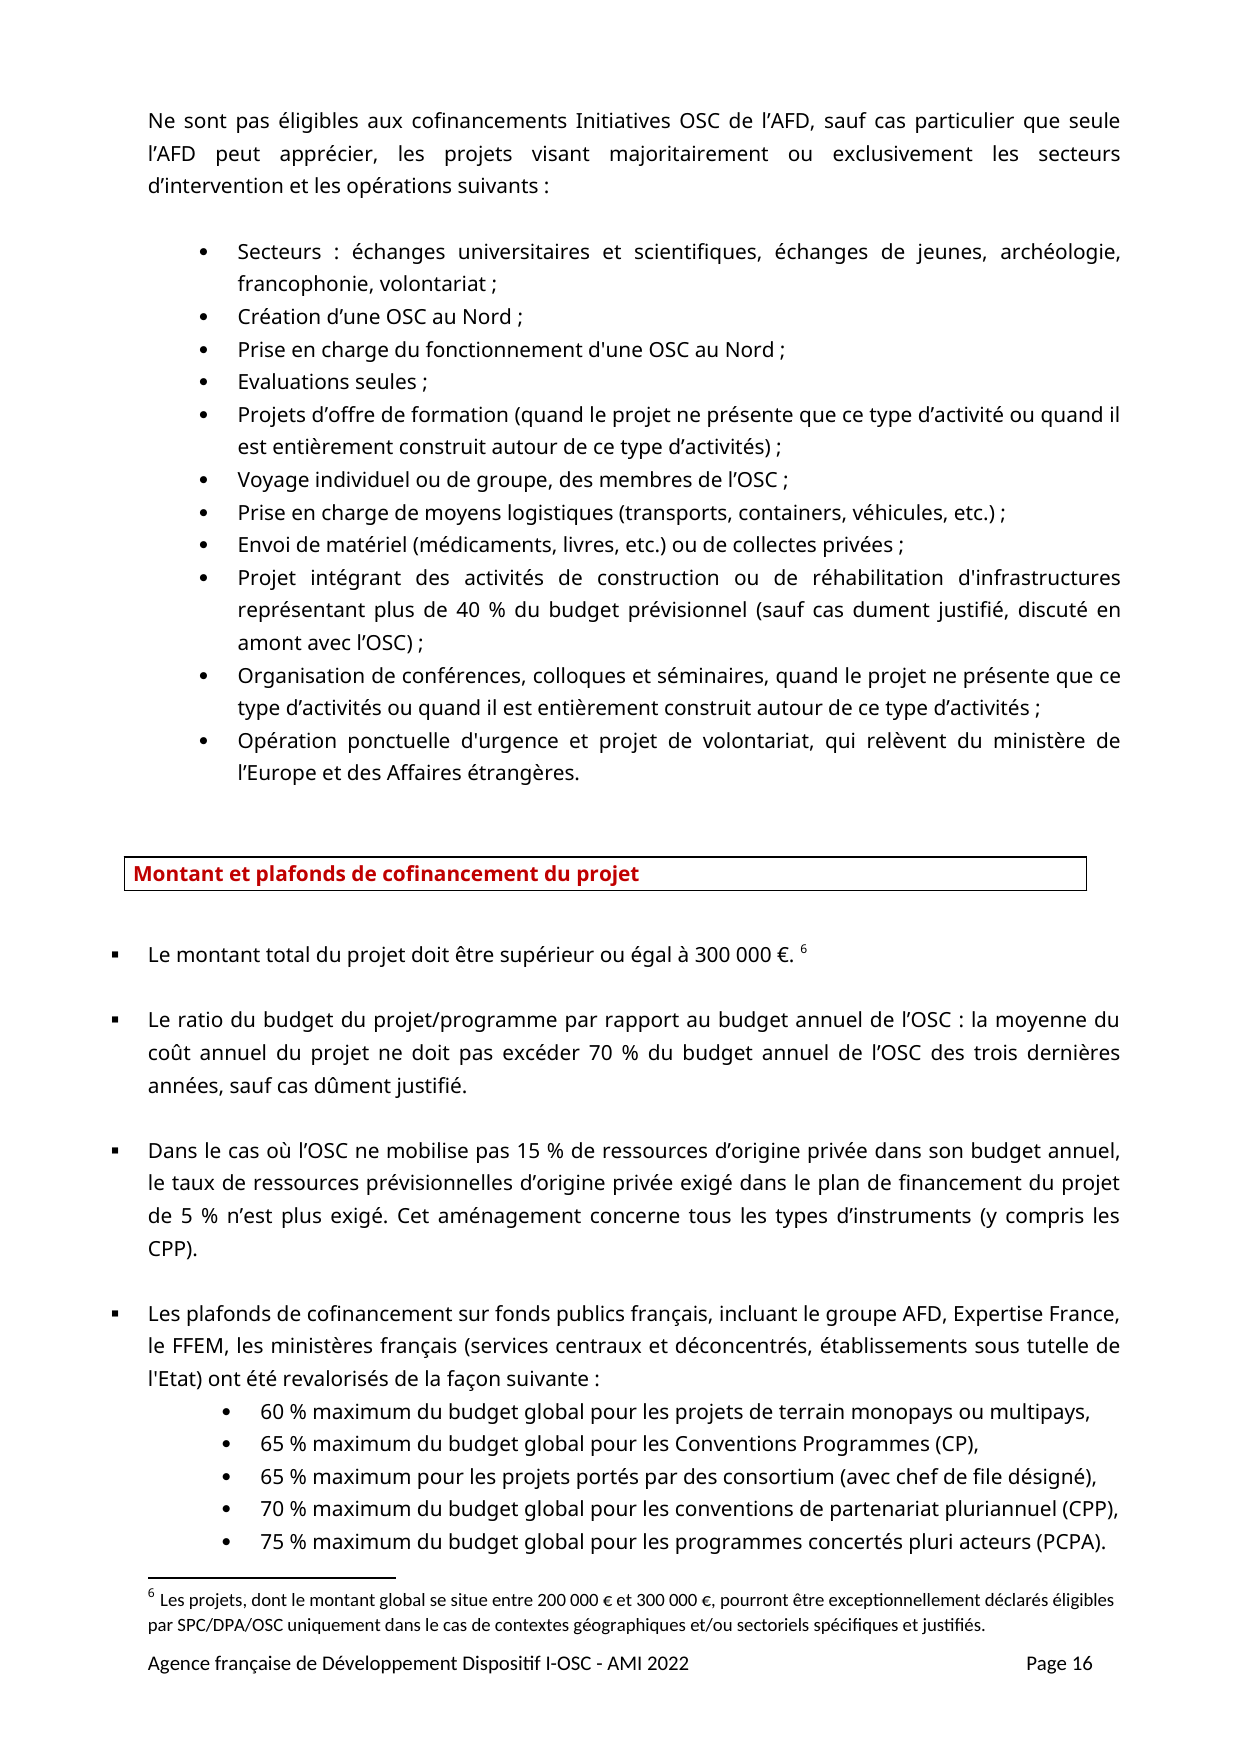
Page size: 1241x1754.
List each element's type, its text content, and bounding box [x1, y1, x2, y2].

list Secteurs : échanges universitaires et scientifiques, échanges de jeunes, archéologie, francophonie, volontariat ; [200, 237, 1122, 298]
list 65 % maximum pour les projets portés par des consortium (avec chef de file désigné), [223, 1462, 1122, 1490]
list Projets d’offre de formation (quand le projet ne présente que ce type d’activité ou quand il est entièrement construit autour de ce type d’activités) ; [200, 400, 1122, 461]
list Organisation de conférences, colloques et séminaires, quand le projet ne présente que ce type d’activités ou quand il est entièrement construit autour de ce type d’activités ; [200, 661, 1122, 722]
list Création d’une OSC au Nord ; [200, 302, 1122, 331]
list Le montant total du projet doit être supérieur ou égal à 300 000 €. [110, 940, 1122, 969]
list Voyage individuel ou de groupe, des membres de l’OSC ; [200, 465, 1122, 493]
list Prise en charge de moyens logistiques (transports, containers, véhicules, etc.) ; [200, 498, 1122, 526]
list 60 % maximum du budget global pour les projets de terrain monopays ou multipays, [223, 1397, 1122, 1425]
list Evaluations seules ; [200, 367, 1122, 396]
list Le ratio du budget du projet/programme par rapport au budget annuel de l’OSC : la moyenne du coût annuel du projet ne doit pas excéder 70 % du budget annuel de l’OSC des trois dernières années, sauf cas dûment justifié. [110, 1006, 1122, 1099]
list Opération ponctuelle d'urgence et projet de volontariat, qui relèvent du ministère de l’Europe et des Affaires étrangères. [200, 726, 1122, 787]
list Les plafonds de cofinancement sur fonds publics français, incluant le groupe AFD, Expertise France, le FFEM, les ministères français (services centraux et déconcentrés, établissements sous tutelle de l'Etat) ont été revalorisés de la façon suivante : [110, 1299, 1122, 1393]
list 65 % maximum du budget global pour les Conventions Programmes (CP), [223, 1429, 1122, 1458]
list Dans le cas où l’OSC ne mobilise pas 15 % de ressources d’origine privée dans son budget annuel, le taux de ressources prévisionnelles d’origine privée exigé dans le plan de financement du projet de 5 % n’est plus exigé. Cet aménagement concerne tous les types d’instruments (y compris les CPP). [110, 1136, 1122, 1262]
text Ne sont pas éligibles aux cofinancements Initiatives OSC de l’AFD, sauf cas particulier que seule l’AFD peut apprécier, les projets visant majoritairement ou exclusivement les secteurs d’intervention et les opérations suivants : [148, 106, 1122, 200]
list 70 % maximum du budget global pour les conventions de partenariat pluriannuel (CPP), [223, 1494, 1122, 1523]
list Envoi de matériel (médicaments, livres, etc.) ou de collectes privées ; [200, 530, 1122, 559]
list Projet intégrant des activités de construction ou de réhabilitation d'infrastructures représentant plus de 40 % du budget prévisionnel (sauf cas dument justifié, discuté en amont avec l’OSC) ; [200, 563, 1122, 657]
text Montant et plafonds de cofinancement du projet [125, 858, 1086, 890]
list 75 % maximum du budget global pour les programmes concertés pluri acteurs (PCPA). [223, 1527, 1122, 1556]
list Prise en charge du fonctionnement d'une OSC au Nord ; [200, 335, 1122, 363]
